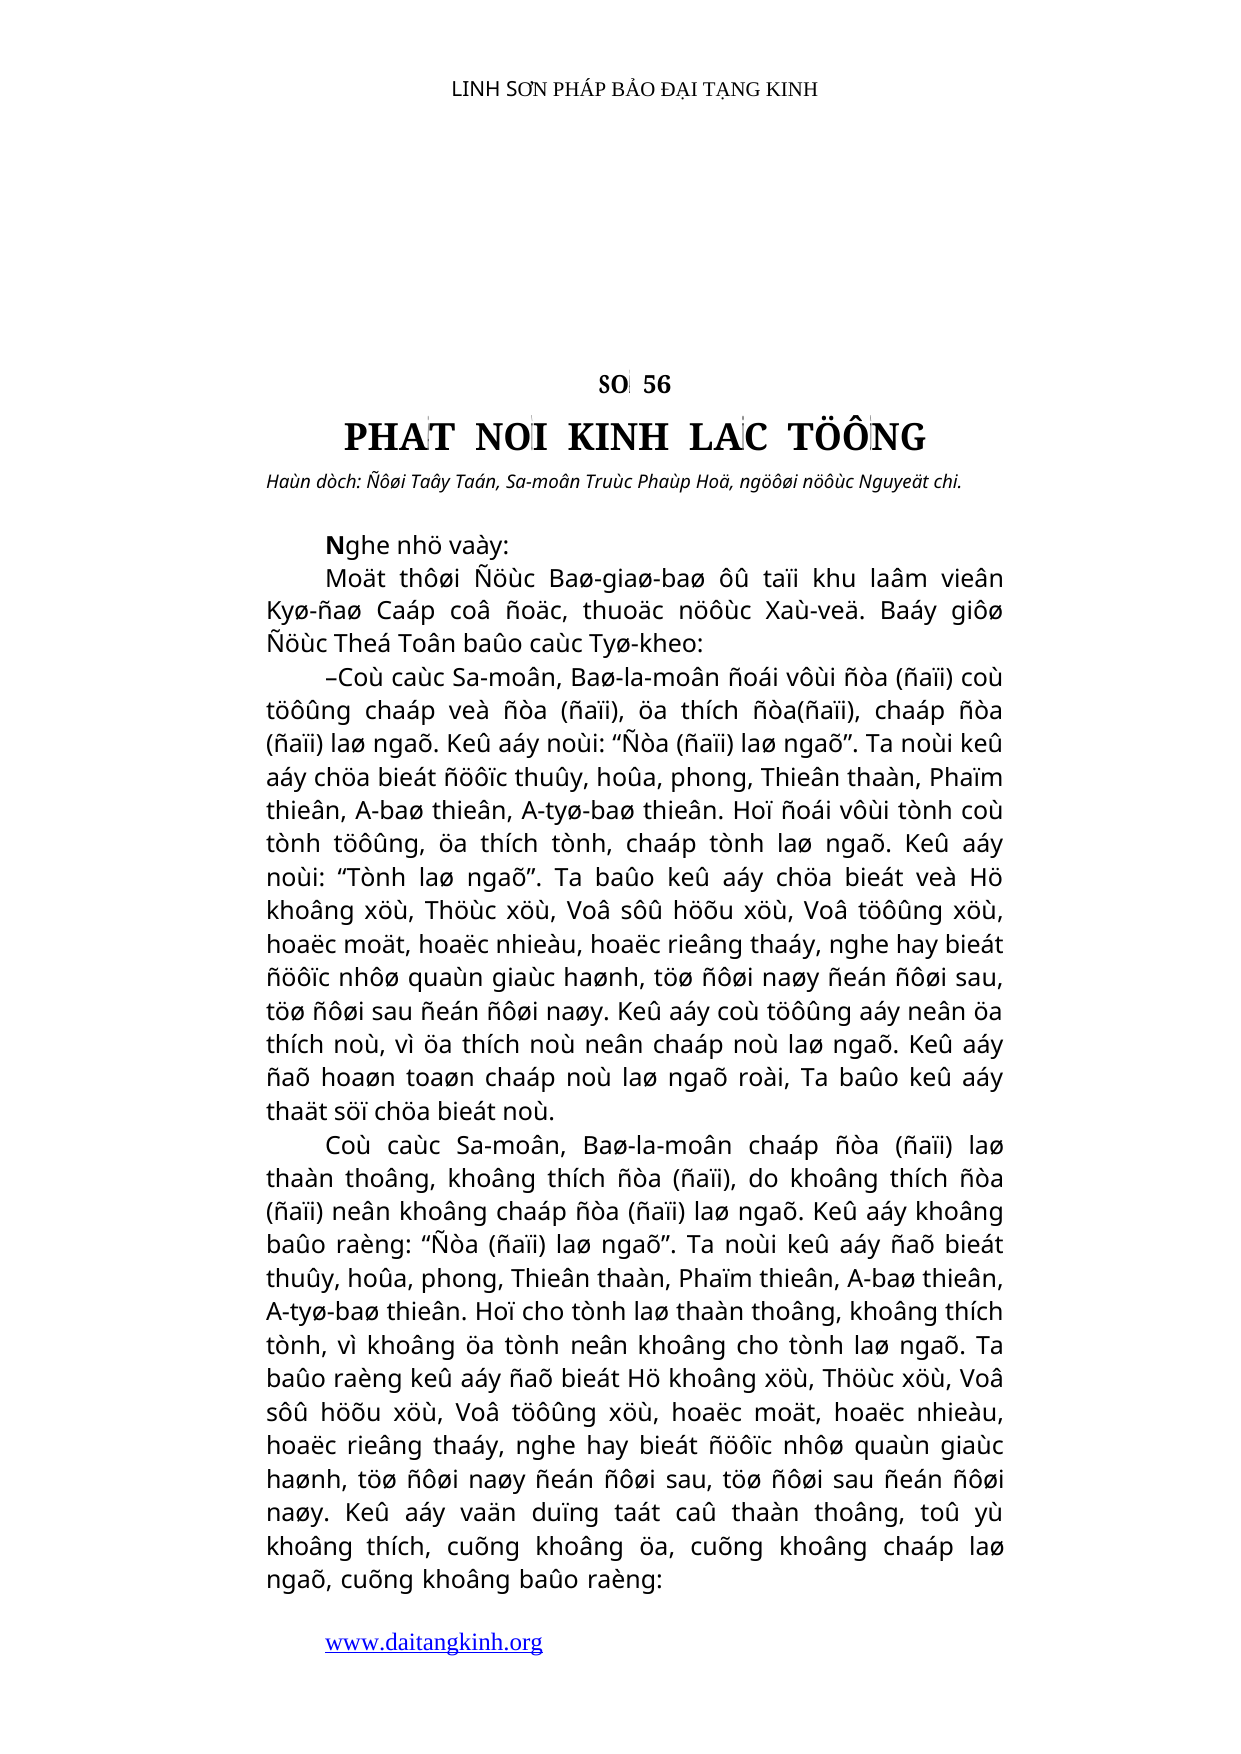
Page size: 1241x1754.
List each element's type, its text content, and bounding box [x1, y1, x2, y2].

text LINH SƠN PHÁP BẢO ĐẠI TẠNG KINH [343, 74, 926, 103]
text www.daitangkinh.org [325, 1627, 1065, 1655]
text –Coù caùc Sa-moân, Baø-la-moân ñoái vôùi ñòa (ñaïi) coù töôûng chaáp veà ñòa (ñaïi), öa thích ñòa(ñaïi), chaáp ñòa (ñaïi) laø ngaõ. Keû aáy noùi: “Ñòa (ñaïi) laø ngaõ”. Ta noùi keû aáy chöa bieát ñöôïc thuûy, hoûa, phong, Thieân thaàn, Phaïm thieân, A-baø thieân, A-tyø-baø thieân. Hoï ñoái vôùi tònh coù tònh töôûng, öa thích tònh, chaáp tònh laø ngaõ. Keû aáy noùi: “Tònh laø ngaõ”. Ta baûo keû aáy chöa bieát veà Hö khoâng xöù, Thöùc xöù, Voâ sôû höõu xöù, Voâ töôûng xöù, hoaëc moät, hoaëc nhieàu, hoaëc rieâng thaáy, nghe hay bieát ñöôïc nhôø quaùn giaùc haønh, töø ñôøi naøy ñeán ñôøi sau, töø ñôøi sau ñeán ñôøi naøy. Keû aáy coù töôûng aáy neân öa thích noù, vì öa thích noù neân chaáp noù laø ngaõ. Keû aáy ñaõ hoaøn toaøn chaáp noù laø ngaõ roài, Ta baûo keû aáy thaät söï chöa bieát noù. [266, 659, 1004, 1128]
text Moät thôøi Ñöùc Baø-giaø-baø ôû taïi khu laâm vieân Kyø-ñaø Caáp coâ ñoäc, thuoäc nöôùc Xaù-veä. Baáy giôø Ñöùc Theá Toân baûo caùc Tyø-kheo: [266, 562, 1004, 659]
text Nghe nhö vaày: [325, 528, 1065, 561]
text Haùn dòch: Ñôøi Taây Taán, Sa-moân Truùc Phaùp Hoä, ngöôøi nöôùc Nguyeät chi. [266, 468, 1065, 494]
text SOÁ 56 [343, 366, 927, 400]
text Coù caùc Sa-moân, Baø-la-moân chaáp ñòa (ñaïi) laø thaàn thoâng, khoâng thích ñòa (ñaïi), do khoâng thích ñòa (ñaïi) neân khoâng chaáp ñòa (ñaïi) laø ngaõ. Keû aáy khoâng baûo raèng: “Ñòa (ñaïi) laø ngaõ”. Ta noùi keû aáy ñaõ bieát thuûy, hoûa, phong, Thieân thaàn, Phaïm thieân, A-baø thieân, A-tyø-baø thieân. Hoï cho tònh laø thaàn thoâng, khoâng thích tònh, vì khoâng öa tònh neân khoâng cho tònh laø ngaõ. Ta baûo raèng keû aáy ñaõ bieát Hö khoâng xöù, Thöùc xöù, Voâ sôû höõu xöù, Voâ töôûng xöù, hoaëc moät, hoaëc nhieàu, hoaëc rieâng thaáy, nghe hay bieát ñöôïc nhôø quaùn giaùc haønh, töø ñôøi naøy ñeán ñôøi sau, töø ñôøi sau ñeán ñôøi naøy. Keû aáy vaän duïng taát caû thaàn thoâng, toû yù khoâng thích, cuõng khoâng öa, cuõng khoâng chaáp laø ngaõ, cuõng khoâng baûo raèng: [266, 1128, 1004, 1596]
title PHAÄT NOÙI KINH LAÏC TÖÔÛNG [343, 410, 926, 461]
